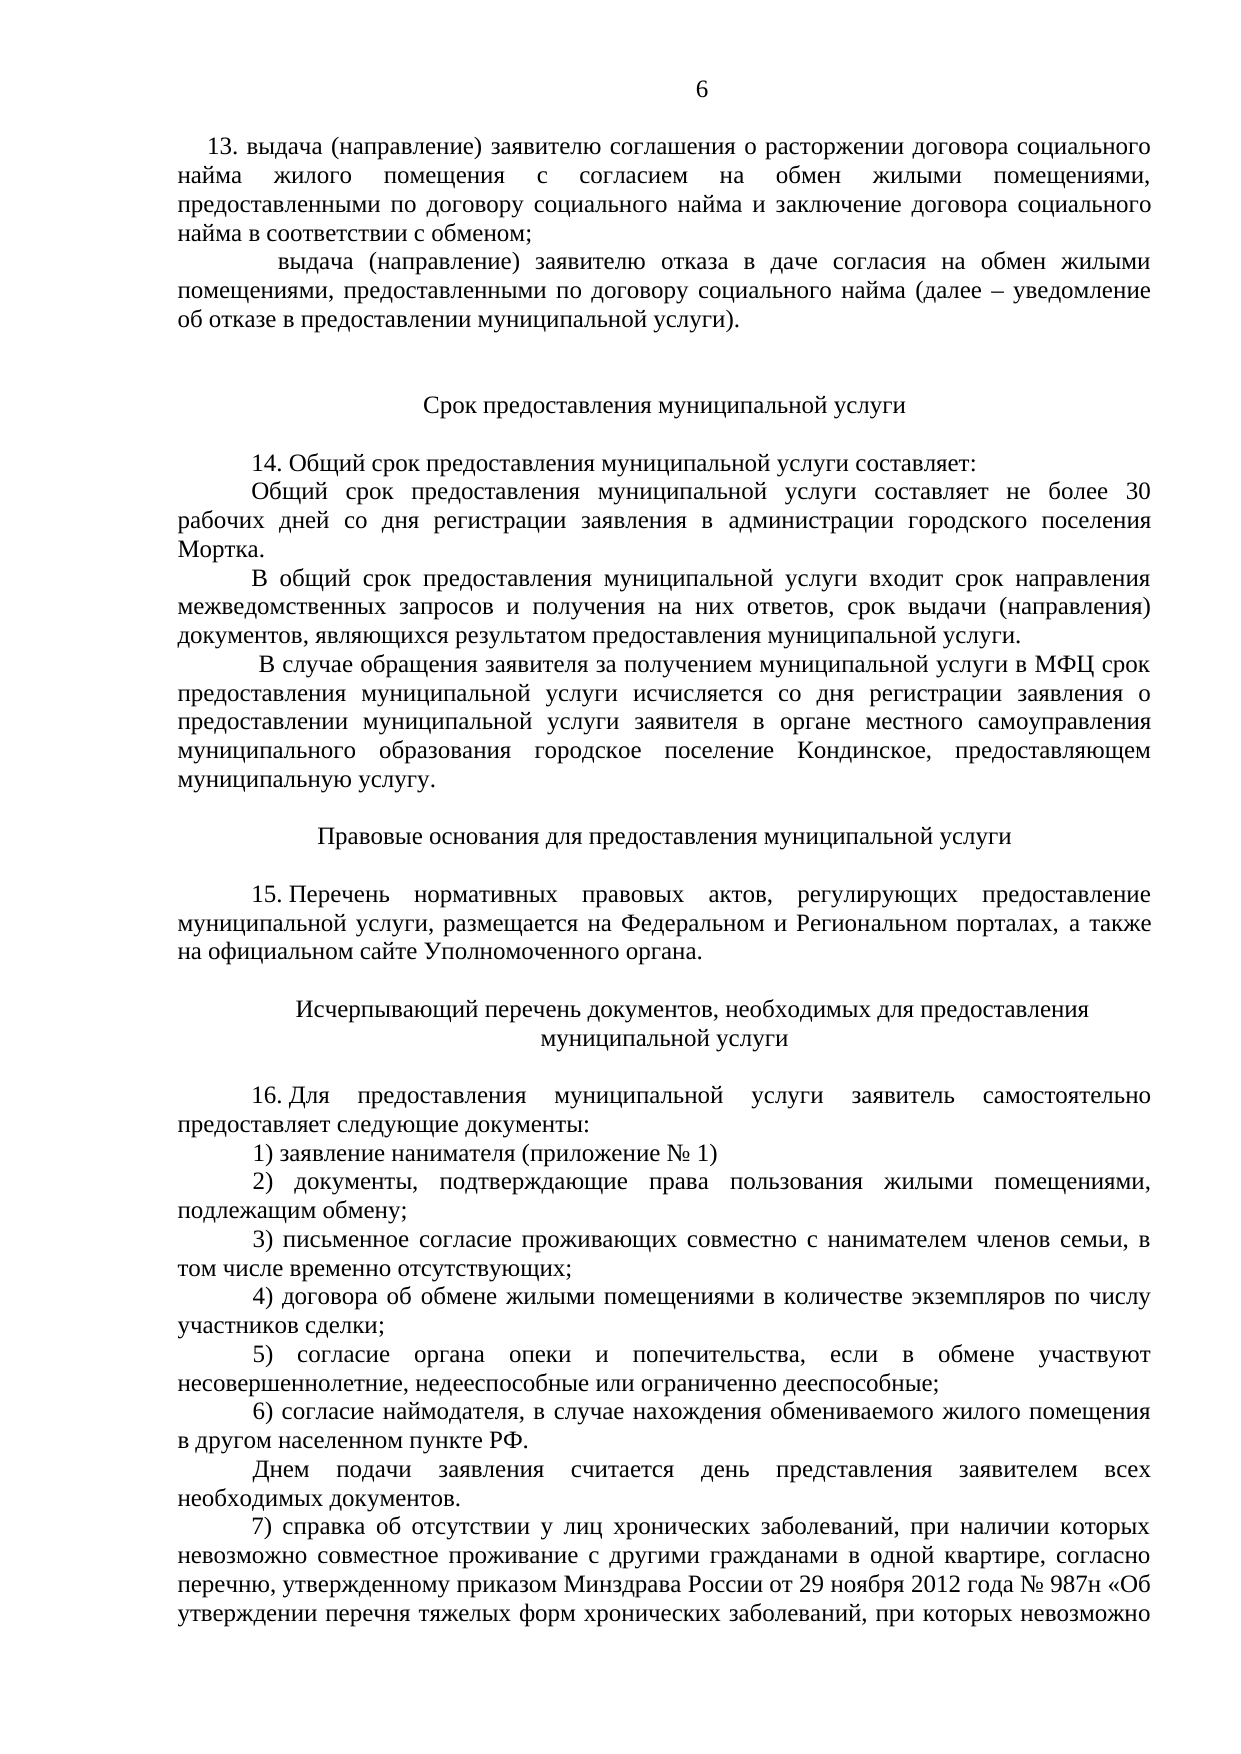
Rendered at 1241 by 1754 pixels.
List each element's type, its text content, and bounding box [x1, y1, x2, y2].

text 5) согласие органа опеки и попечительства, если в обмене участвуют несовершеннолетние, недееспособные или ограниченно дееспособные; [177, 1339, 1152, 1396]
text 13. выдача (направление) заявителю соглашения о расторжении договора социального найма жилого помещения с согласием на обмен жилыми помещениями, предоставленными по договору социального найма и заключение договора социального найма в соответствии с обменом; [177, 131, 1152, 246]
text 1) заявление нанимателя (приложение № 1) [177, 1138, 1152, 1166]
text В общий срок предоставления муниципальной услуги входит срок направления межведомственных запросов и получения на них ответов, срок выдачи (направления) документов, являющихся результатом предоставления муниципальной услуги. [177, 563, 1152, 649]
text выдача (направление) заявителю отказа в даче согласия на обмен жилыми помещениями, предоставленными по договору социального найма (далее – уведомление об отказе в предоставлении муниципальной услуги). [177, 246, 1152, 333]
text 6) согласие наймодателя, в случае нахождения обмениваемого жилого помещения в другом населенном пункте РФ. [177, 1396, 1152, 1454]
text 4) договора об обмене жилыми помещениями в количестве экземпляров по числу участников сделки; [177, 1281, 1152, 1339]
text 15. Перечень нормативных правовых актов, регулирующих предоставление муниципальной услуги, размещается на Федеральном и Региональном порталах, а также на официальном сайте Уполномоченного органа. [177, 879, 1152, 965]
text Днем подачи заявления считается день представления заявителем всех необходимых документов. [177, 1454, 1152, 1511]
text 3) письменное согласие проживающих совместно с нанимателем членов семьи, в том числе временно отсутствующих; [177, 1224, 1152, 1281]
text Общий срок предоставления муниципальной услуги составляет не более 30 рабочих дней со дня регистрации заявления в администрации городского поселения Мортка. [177, 476, 1152, 563]
text Срок предоставления муниципальной услуги [177, 390, 1152, 419]
text 14. Общий срок предоставления муниципальной услуги составляет: [177, 448, 1152, 476]
text В случае обращения заявителя за получением муниципальной услуги в МФЦ срок предоставления муниципальной услуги исчисляется со дня регистрации заявления о предоставлении муниципальной услуги заявителя в органе местного самоуправления муниципального образования городское поселение Кондинское, предоставляющем муниципальную услугу. [177, 649, 1152, 793]
text Исчерпывающий перечень документов, необходимых для предоставления муниципальной услуги [177, 994, 1152, 1051]
text 16. Для предоставления муниципальной услуги заявитель самостоятельно предоставляет следующие документы: [177, 1080, 1152, 1138]
text Правовые основания для предоставления муниципальной услуги [177, 821, 1152, 850]
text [177, 1511, 1152, 1626]
text 2) документы, подтверждающие права пользования жилыми помещениями, подлежащим обмену; [177, 1166, 1152, 1224]
